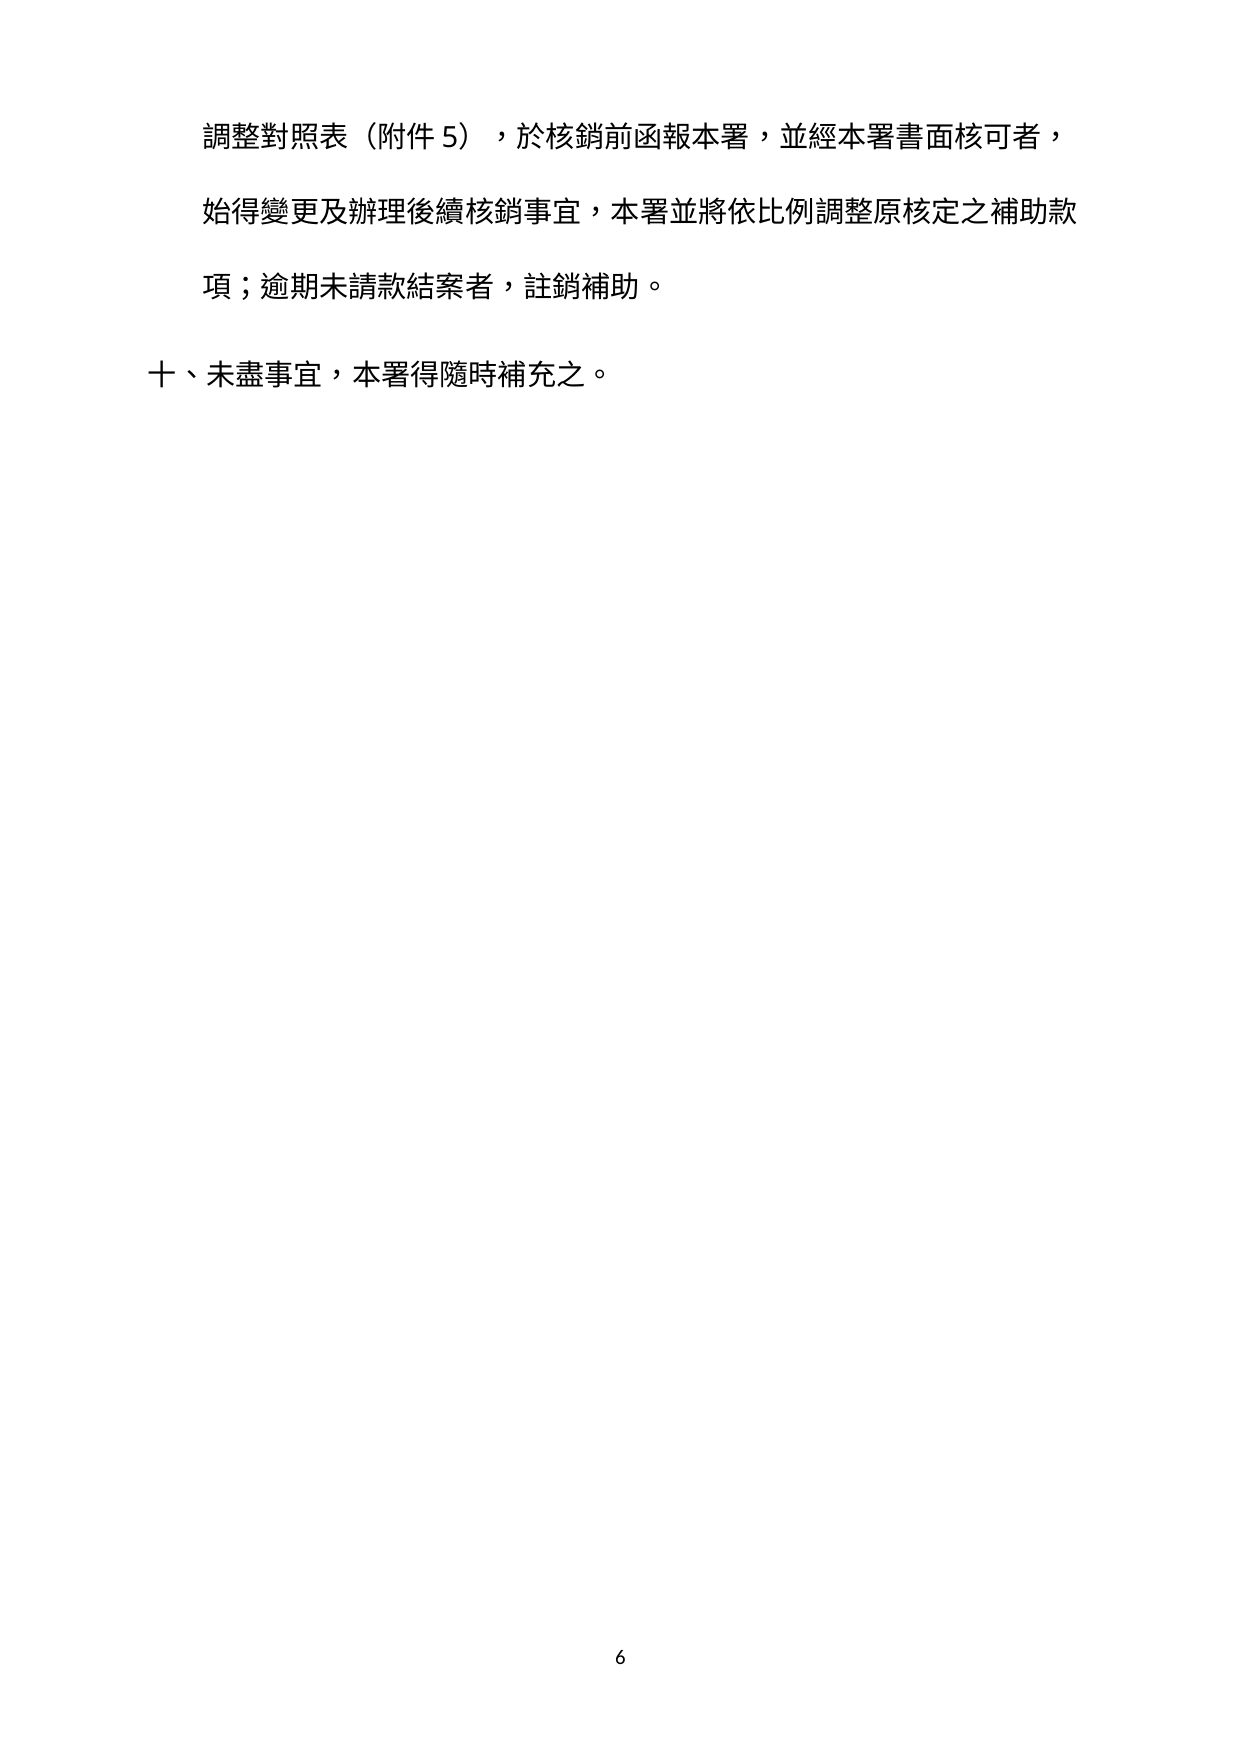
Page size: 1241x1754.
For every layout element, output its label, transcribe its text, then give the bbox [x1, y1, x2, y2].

text 十、未盡事宜，本署得隨時補充之。 [148, 335, 1092, 410]
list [202, 98, 1092, 323]
